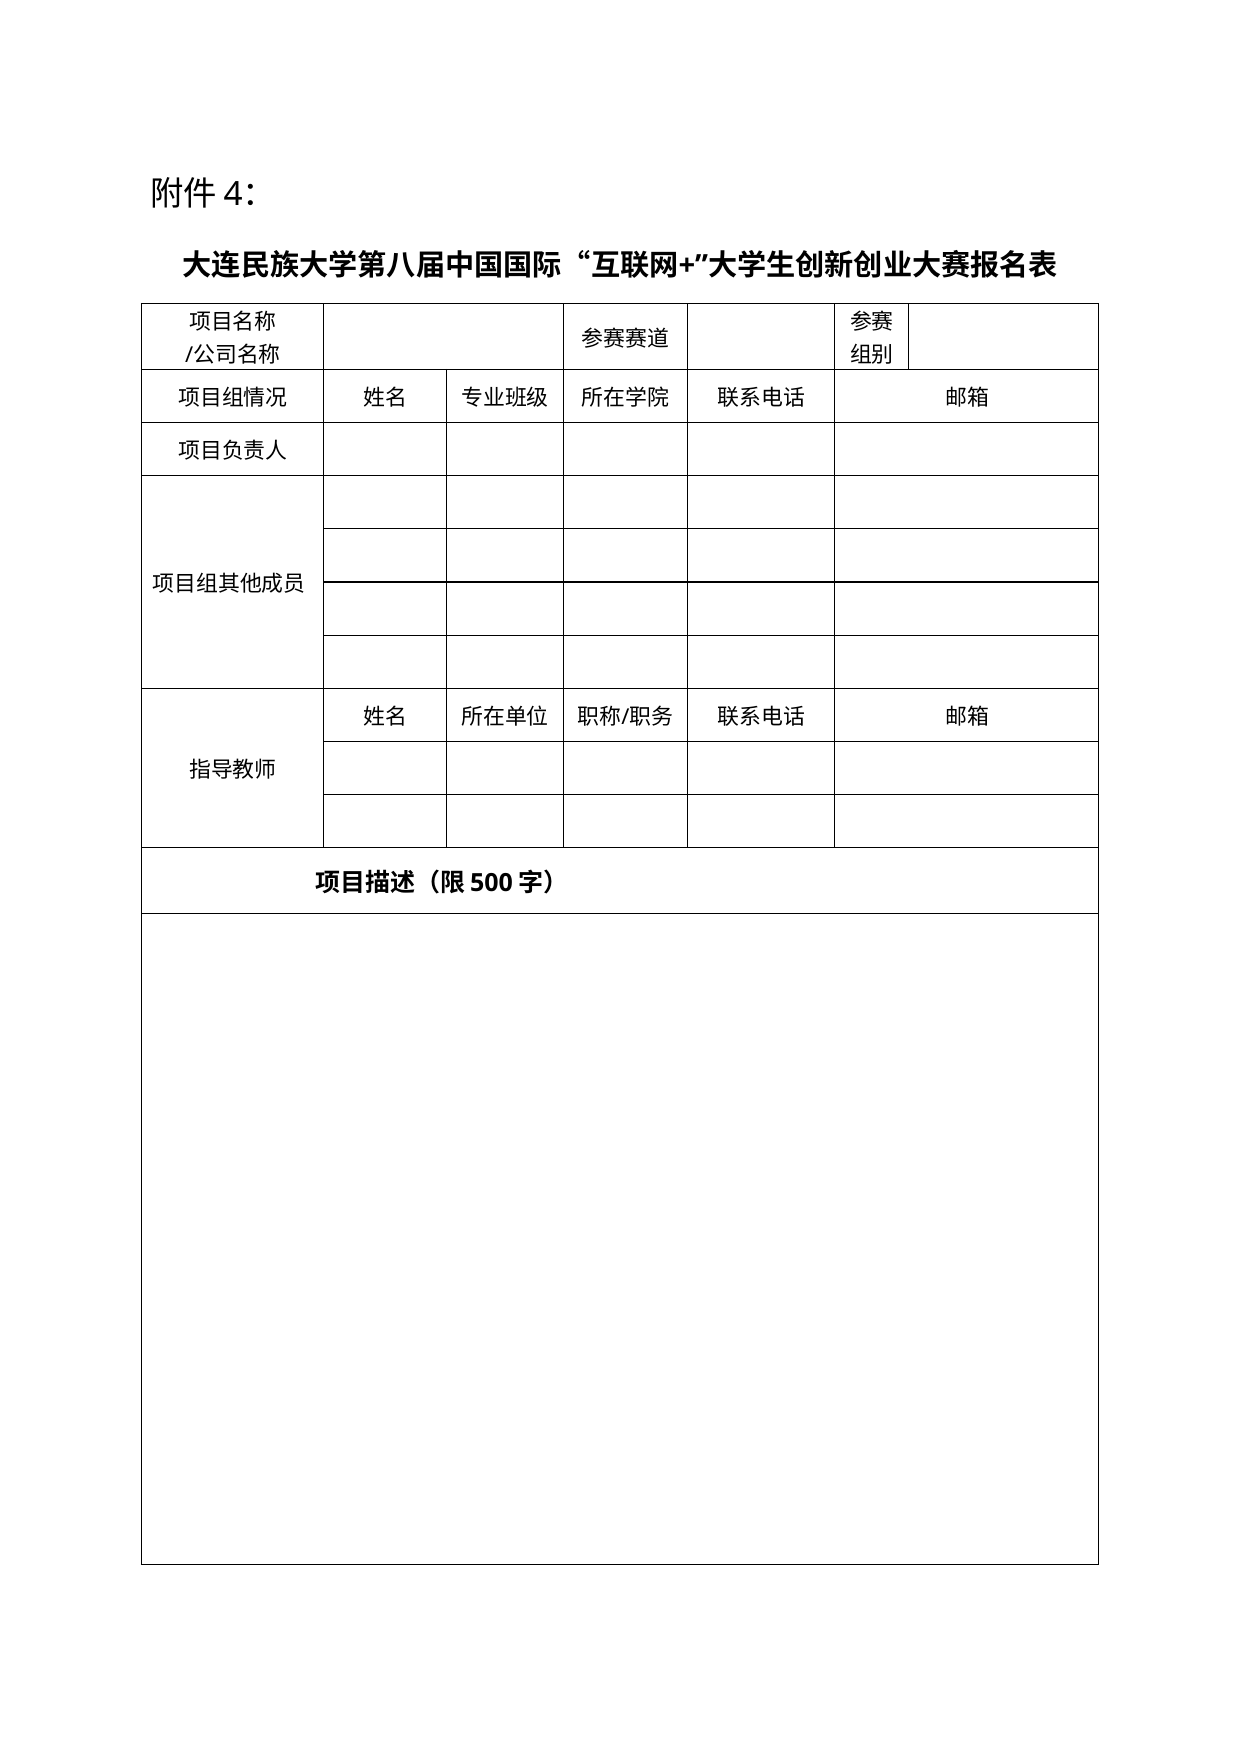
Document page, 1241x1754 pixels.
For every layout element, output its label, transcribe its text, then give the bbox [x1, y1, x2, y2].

table_cell [447, 583, 563, 634]
table_header 项目名称 /公司名称 [142, 304, 323, 369]
table_cell [688, 583, 834, 634]
table_cell [564, 529, 687, 581]
table_header 参赛组别 [835, 304, 908, 369]
table_cell [324, 476, 446, 528]
table_cell [688, 476, 834, 528]
table_cell [447, 529, 563, 581]
text 附件4： [150, 162, 1090, 216]
table_cell [564, 476, 687, 528]
table_cell [835, 583, 1098, 634]
table_cell [688, 529, 834, 581]
table_cell [324, 742, 446, 794]
table_cell 邮箱 [835, 689, 1098, 741]
table_cell [324, 423, 446, 475]
table_cell [447, 476, 563, 528]
table_cell [447, 795, 563, 847]
table_cell 项目描述（限500字） [142, 848, 1098, 913]
table_cell 指导教师 [142, 689, 323, 847]
table_cell [324, 583, 446, 634]
table_cell 所在单位 [447, 689, 563, 741]
table_cell [835, 529, 1098, 581]
table_cell [564, 795, 687, 847]
table_cell 项目组其他成员 [142, 476, 323, 688]
table_header [688, 304, 834, 369]
table_cell [564, 636, 687, 688]
table_cell [447, 742, 563, 794]
table_cell 姓名 [324, 370, 446, 422]
table_cell [564, 583, 687, 634]
table_cell 项目负责人 [142, 423, 323, 475]
table_header [324, 304, 563, 369]
table_cell [835, 742, 1098, 794]
table_cell 所在学院 [564, 370, 687, 422]
table_cell [447, 636, 563, 688]
table_cell [447, 423, 563, 475]
table_header 参赛赛道 [564, 304, 687, 369]
table_cell [324, 529, 446, 581]
table_cell [564, 423, 687, 475]
table_cell 项目组情况 [142, 370, 323, 422]
table_cell 邮箱 [835, 370, 1098, 422]
table_cell [835, 476, 1098, 528]
table_cell 职称/职务 [564, 689, 687, 741]
table_header [909, 304, 1098, 369]
table_cell [688, 423, 834, 475]
table_cell [835, 636, 1098, 688]
table_cell [688, 795, 834, 847]
table_cell [688, 742, 834, 794]
table_cell [688, 636, 834, 688]
table_cell 姓名 [324, 689, 446, 741]
table_cell [142, 914, 1098, 1564]
table_cell 专业班级 [447, 370, 563, 422]
table_cell [324, 636, 446, 688]
text 大连民族大学第八届中国国际“互联网+”大学生创新创业大赛报名表 [150, 232, 1090, 287]
table_cell [835, 795, 1098, 847]
table_cell [324, 795, 446, 847]
table_cell [564, 742, 687, 794]
table_cell 联系电话 [688, 689, 834, 741]
table_cell [835, 423, 1098, 475]
table_cell 联系电话 [688, 370, 834, 422]
